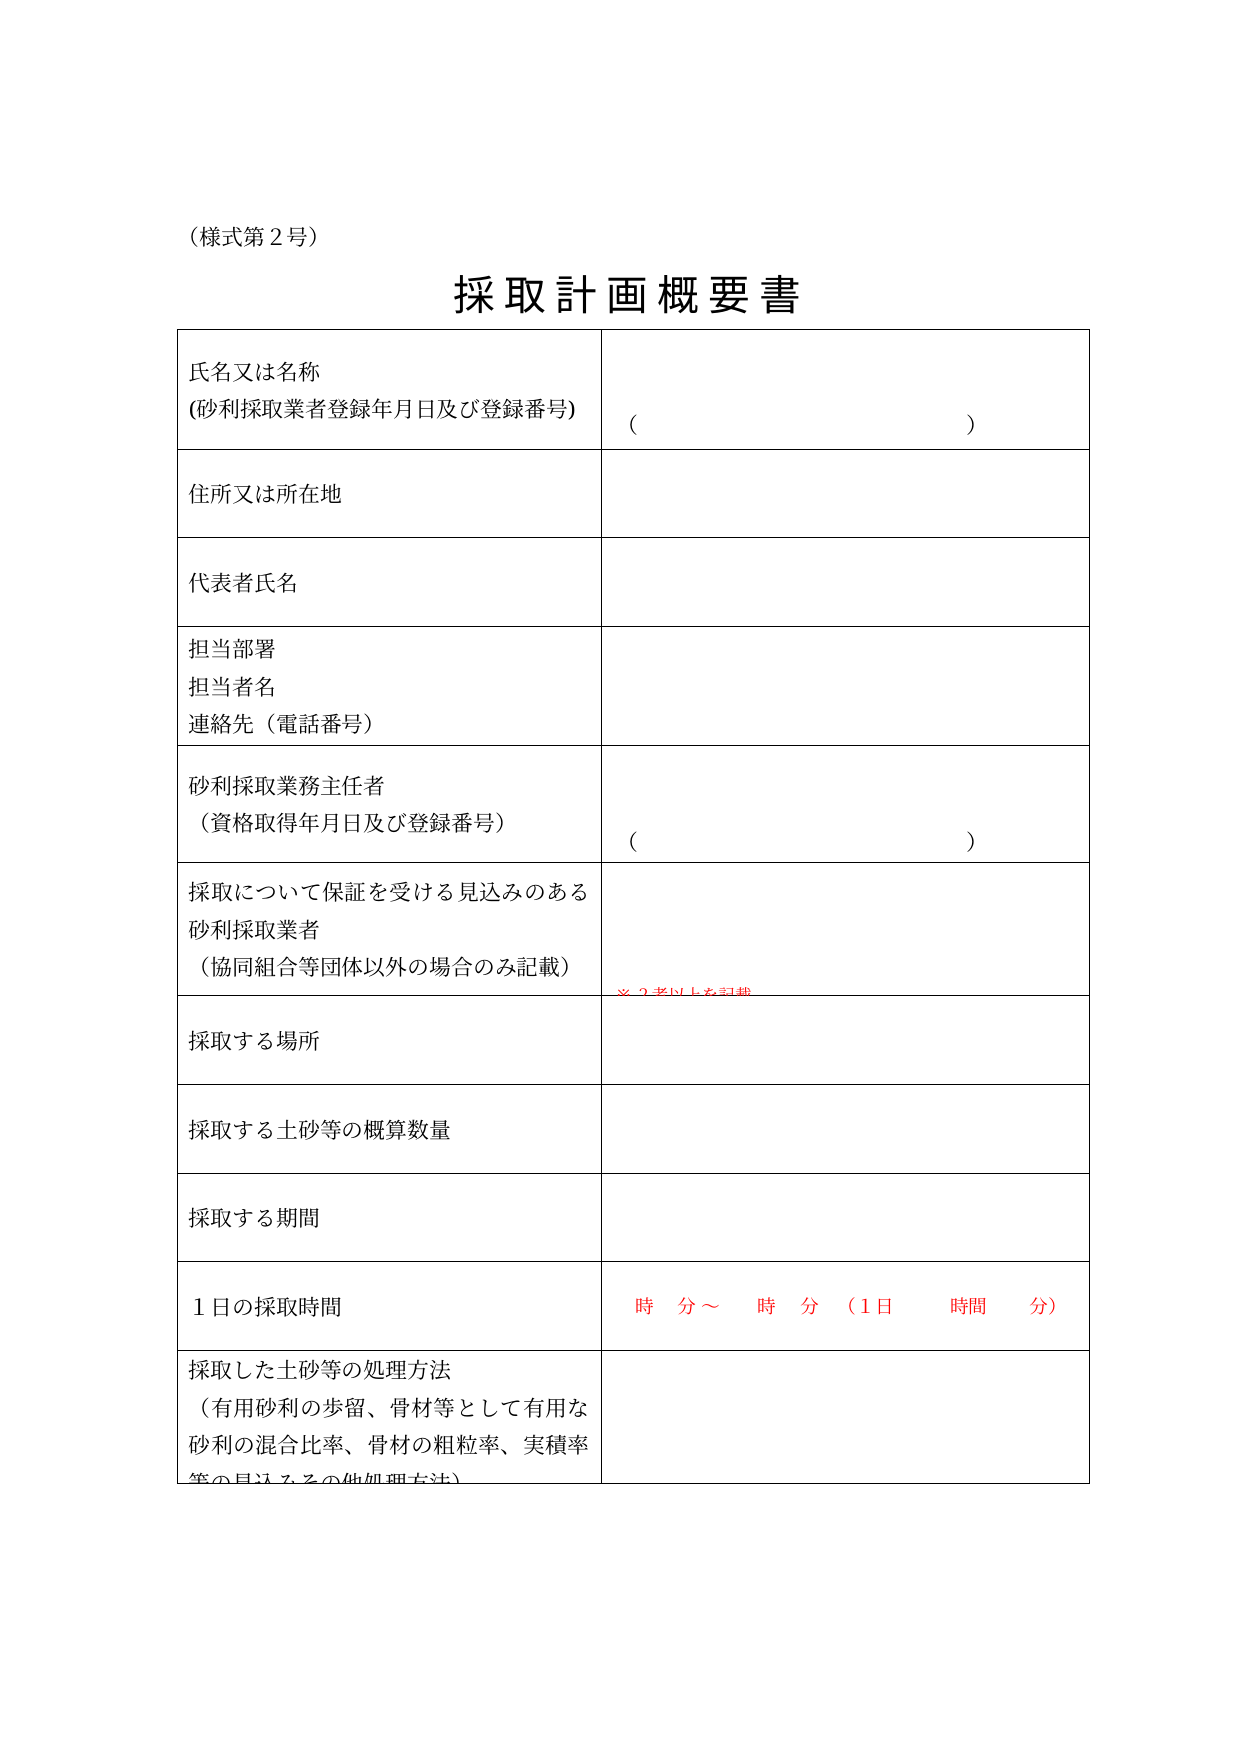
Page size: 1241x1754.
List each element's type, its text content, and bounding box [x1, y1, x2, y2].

table_cell [602, 996, 1089, 1084]
table_header 氏名又は名称 (砂利採取業者登録年月日及び登録番号) [178, 330, 601, 448]
table_cell ※ ２者以上を記載 [602, 863, 1089, 995]
table_cell 採取する土砂等の概算数量 [178, 1085, 601, 1172]
table_cell [602, 627, 1089, 744]
table_cell 時 分 ～ 時 分 （１日 時間 分） [602, 1262, 1089, 1350]
table_cell 担当部署 担当者名 連絡先（電話番号） [178, 627, 601, 744]
table_cell [602, 1351, 1089, 1483]
table_cell [602, 538, 1089, 626]
table_cell [602, 1174, 1089, 1261]
table_cell 採取について保証を受ける見込みのある砂利採取業者 （協同組合等団体以外の場合のみ記載） [178, 863, 601, 995]
table_header （ ） [602, 330, 1089, 448]
text （様式第２号） [177, 217, 1078, 254]
table_cell 採取した土砂等の処理方法 （有用砂利の歩留、骨材等として有用な砂利の混合比率、骨材の粗粒率、実積率等の見込みその他処理方法） [178, 1351, 601, 1483]
table_cell 砂利採取業務主任者 （資格取得年月日及び登録番号） [178, 746, 601, 862]
table_cell 代表者氏名 [178, 538, 601, 626]
table_cell 採取する場所 [178, 996, 601, 1084]
table_cell 住所又は所在地 [178, 450, 601, 537]
table_cell [602, 450, 1089, 537]
table_cell [602, 1085, 1089, 1172]
table_cell １日の採取時間 [178, 1262, 601, 1350]
table_cell 採取する期間 [178, 1174, 601, 1261]
text 採 取 計 画 概 要 書 [177, 254, 1078, 329]
table_cell （ ） [602, 746, 1089, 862]
